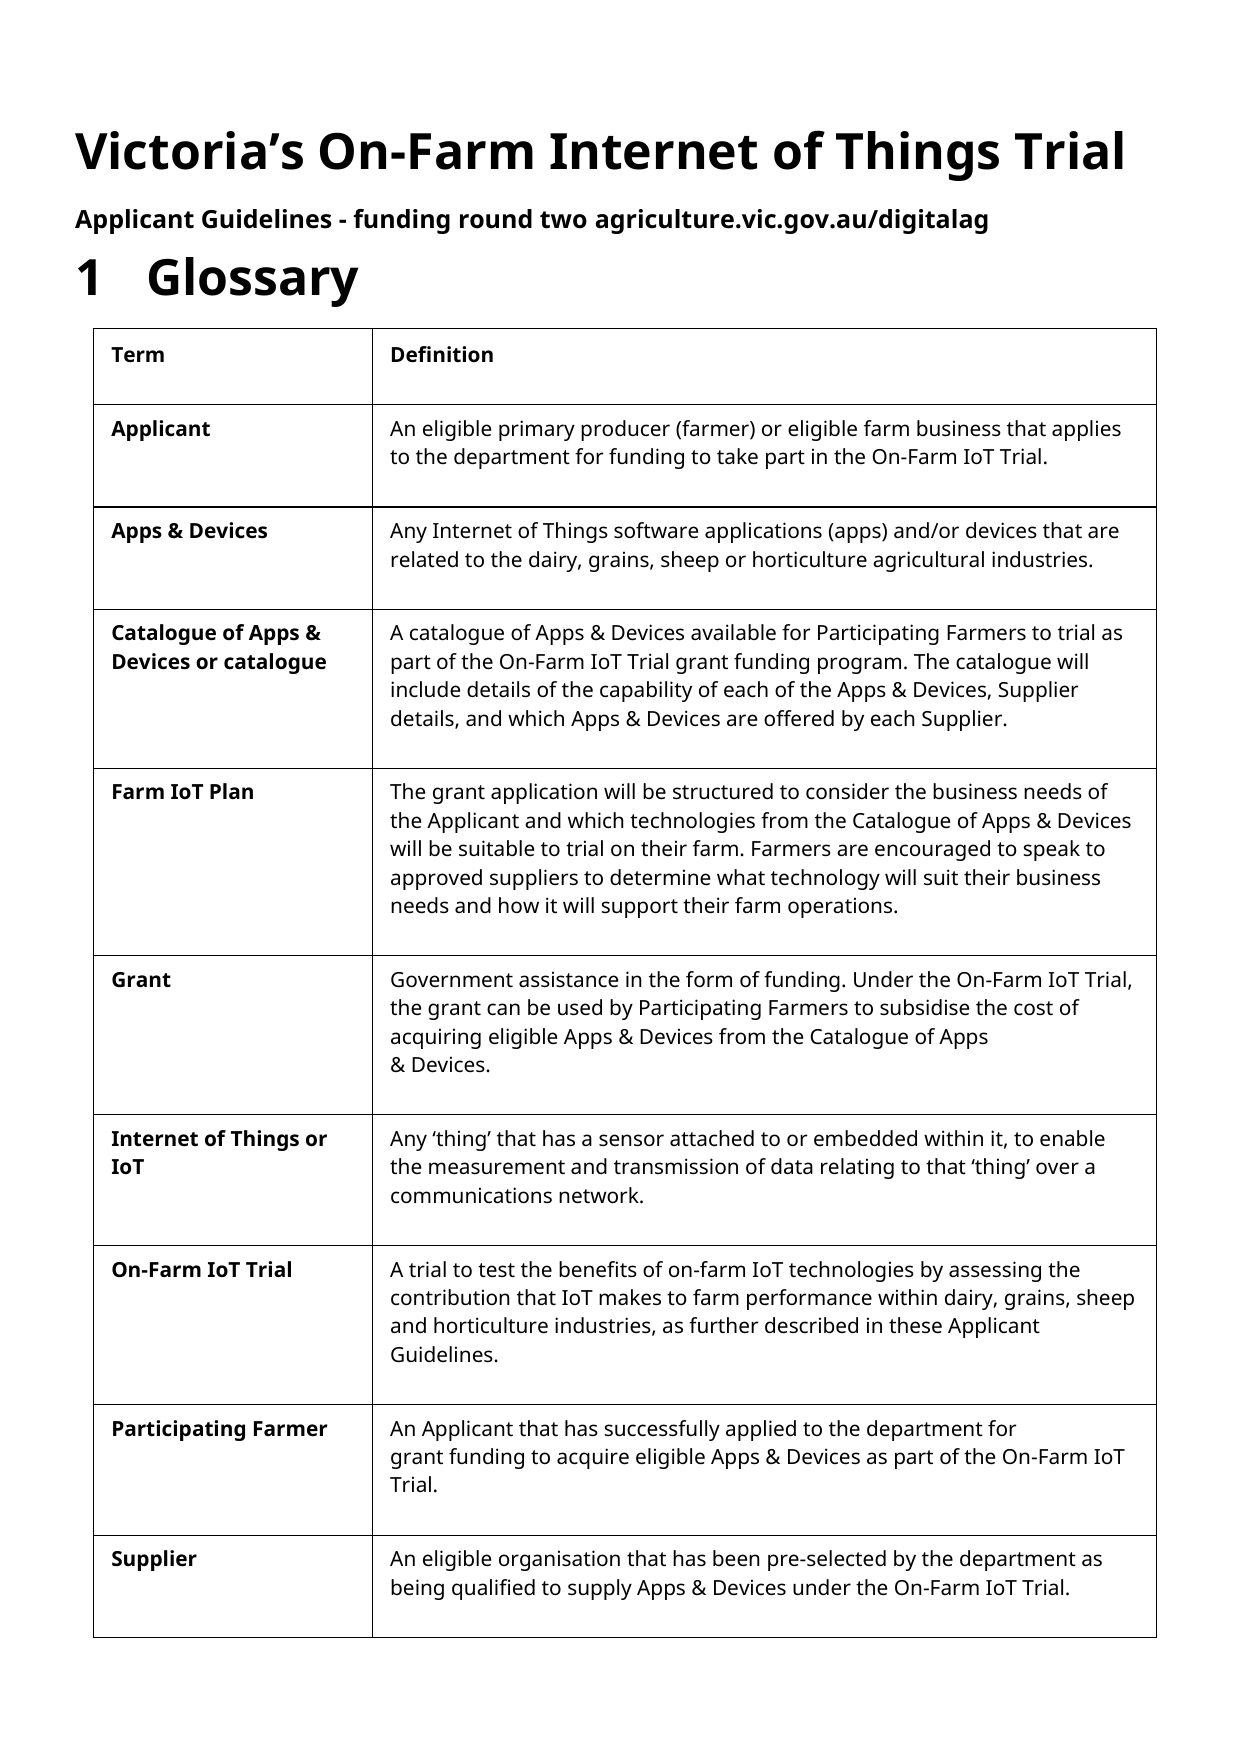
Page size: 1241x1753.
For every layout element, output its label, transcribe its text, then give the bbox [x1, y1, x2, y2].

table_cell Participating Farmer [94, 1405, 372, 1534]
table_cell Government assistance in the form of funding. Under the On-Farm IoT Trial, the grant can be used by Participating Farmers to subsidise the cost of acquiring eligible Apps & Devices from the Catalogue of Apps & Devices. [373, 956, 1156, 1114]
table_header Definition [373, 329, 1156, 404]
table_cell Any ‘thing’ that has a sensor attached to or embedded within it, to enable the measurement and transmission of data relating to that ‘thing’ over a communications network. [373, 1115, 1156, 1245]
table_cell A trial to test the benefits of on-farm IoT technologies by assessing the contribution that IoT makes to farm performance within dairy, grains, sheep and horticulture industries, as further described in these Applicant Guidelines. [373, 1246, 1156, 1404]
table_cell Applicant [94, 405, 372, 506]
table_cell An Applicant that has successfully applied to the department for grant funding to acquire eligible Apps & Devices as part of the On-Farm IoT Trial. [373, 1405, 1156, 1534]
subtitle 1 Glossary [75, 242, 1165, 310]
subtitle Applicant Guidelines - funding round two agriculture.vic.gov.au/digitalag [75, 202, 1165, 236]
table_cell Internet of Things or IoT [94, 1115, 372, 1245]
table_cell Grant [94, 956, 372, 1114]
table_cell Farm IoT Plan [94, 769, 372, 955]
subtitle Victoria’s On-Farm Internet of Things Trial [75, 116, 1165, 184]
table_cell Supplier [94, 1536, 372, 1637]
table_cell An eligible organisation that has been pre-selected by the department as being qualified to supply Apps & Devices under the On-Farm IoT Trial. [373, 1536, 1156, 1637]
table_cell Any Internet of Things software applications (apps) and/or devices that are related to the dairy, grains, sheep or horticulture agricultural industries. [373, 508, 1156, 608]
table_cell A catalogue of Apps & Devices available for Participating Farmers to trial as part of the On-Farm IoT Trial grant funding program. The catalogue will include details of the capability of each of the Apps & Devices, Supplier details, and which Apps & Devices are offered by each Supplier. [373, 610, 1156, 768]
table_cell Apps & Devices [94, 508, 372, 608]
table_cell Catalogue of Apps & Devices or catalogue [94, 610, 372, 768]
table_cell The grant application will be structured to consider the business needs of the Applicant and which technologies from the Catalogue of Apps & Devices will be suitable to trial on their farm. Farmers are encouraged to speak to approved suppliers to determine what technology will suit their business needs and how it will support their farm operations. [373, 769, 1156, 955]
table_header Term [94, 329, 372, 404]
table_cell On-Farm IoT Trial [94, 1246, 372, 1404]
table_cell An eligible primary producer (farmer) or eligible farm business that applies to the department for funding to take part in the On-Farm IoT Trial. [373, 405, 1156, 506]
